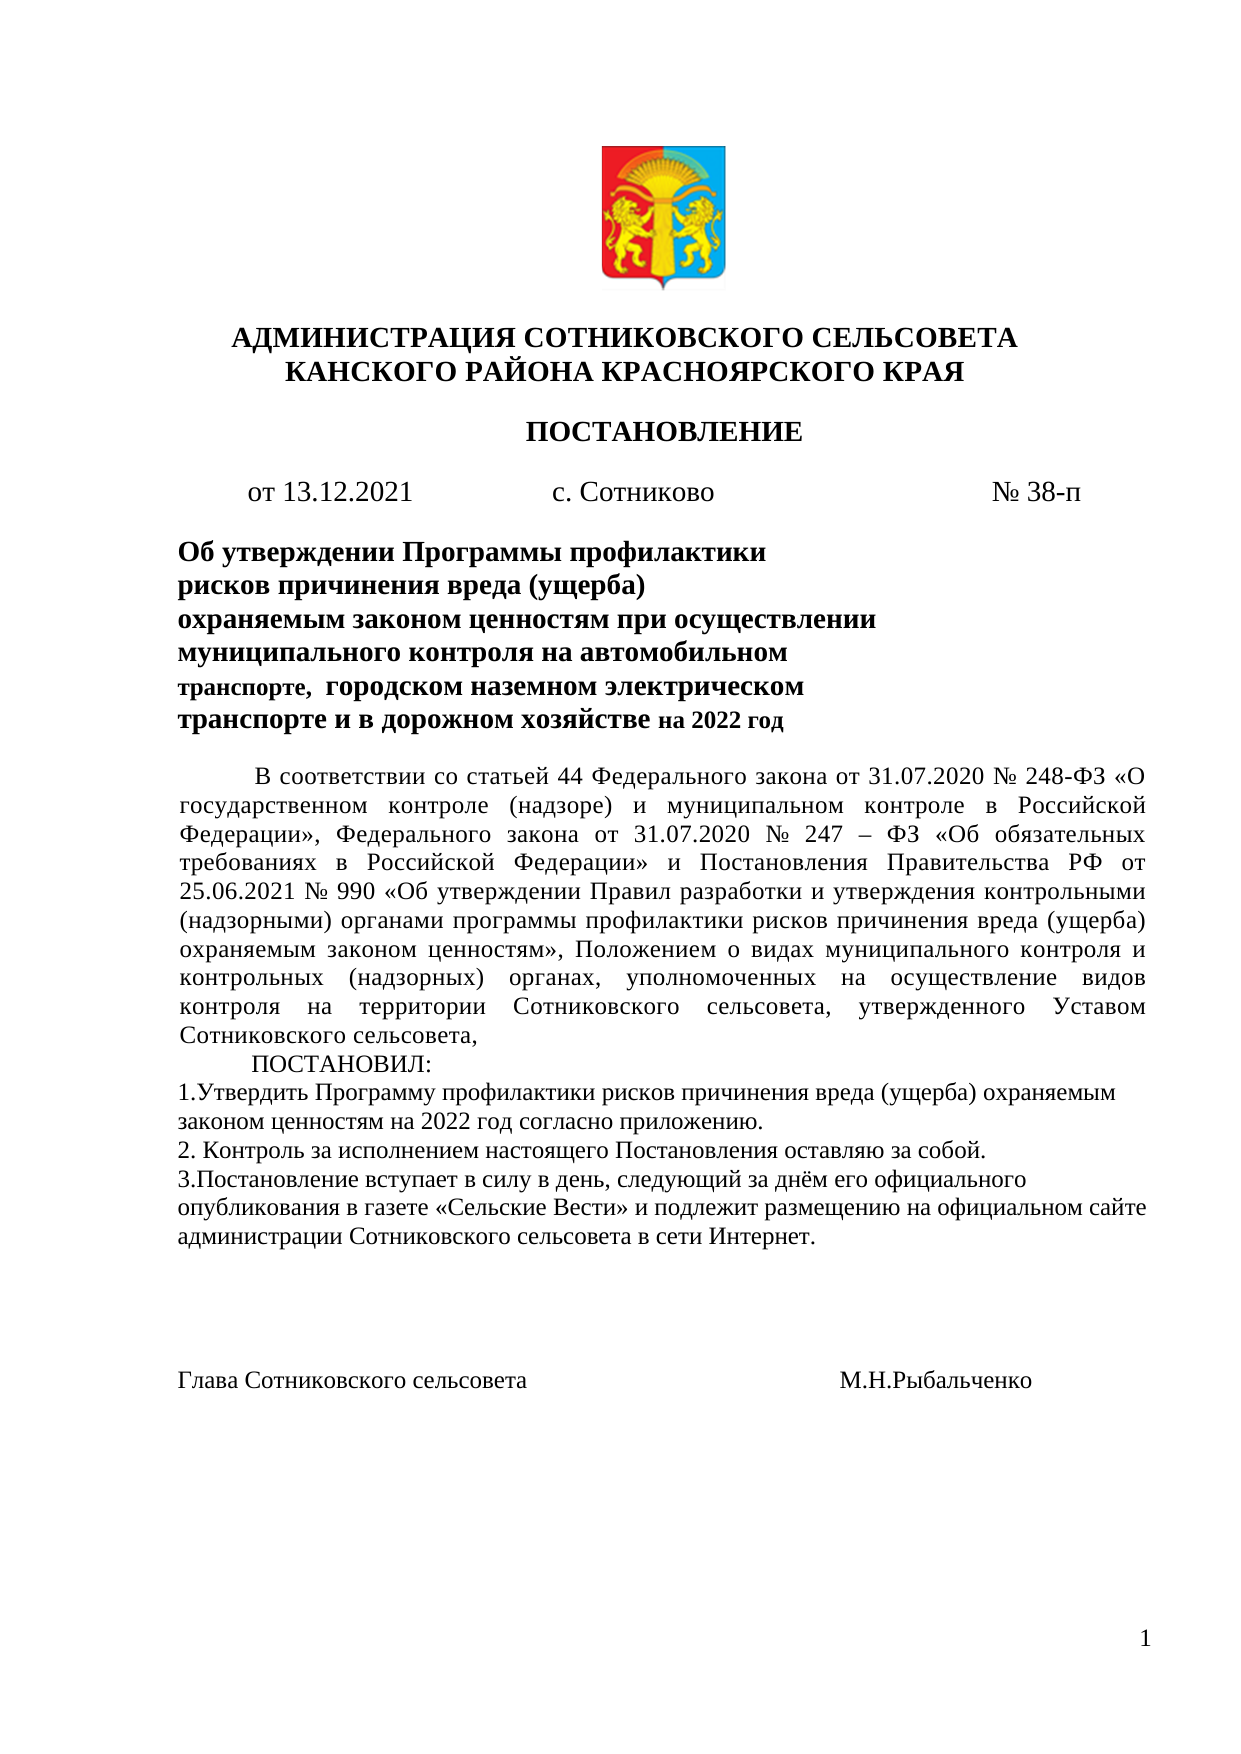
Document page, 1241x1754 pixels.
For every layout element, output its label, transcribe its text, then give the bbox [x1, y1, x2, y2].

text Глава Сотниковского сельсовета М.Н.Рыбальченко [177, 1365, 1152, 1394]
text АДМИНИСТРАЦИЯ СОТНИКОВСКОГО СЕЛЬСОВЕТА [177, 320, 1072, 354]
text Об утверждении Программы профилактики [177, 534, 1152, 567]
text 2. Контроль за исполнением настоящего Постановления оставляю за собой. [177, 1135, 1152, 1164]
text рисков причинения вреда (ущерба) [177, 567, 1152, 601]
text муниципального контроля на автомобильном [177, 634, 1152, 668]
text ПОСТАНОВЛЕНИЕ [177, 414, 1152, 447]
text охраняемым законом ценностям при осуществлении [177, 601, 1152, 634]
text от 13.12.2021 с. Сотниково № 38-п [177, 474, 1152, 507]
text 3.Постановление вступает в силу в день, следующий за днём его официального опубликования в газете «Сельские Вести» и подлежит размещению на официальном сайте администрации Сотниковского сельсовета в сети Интернет. [177, 1164, 1152, 1250]
text 1.Утвердить Программу профилактики рисков причинения вреда (ущерба) охраняемым законом ценностям на 2022 год согласно приложению. [177, 1077, 1152, 1135]
picture [601, 146, 727, 292]
text транспорте, городском наземном электрическом [177, 668, 1152, 701]
text ПОСТАНОВИЛ: [177, 1049, 1152, 1077]
text транспорте и в дорожном хозяйстве на 2022 год [177, 701, 1152, 735]
text В соответствии со статьей 44 Федерального закона от 31.07.2020 № 248-ФЗ «О государственном контроле (надзоре) и муниципальном контроле в Российской Федерации», Федерального закона от 31.07.2020 № 247 – ФЗ «Об обязательных требованиях в Российской Федерации» и Постановления Правительства РФ от 25.06.2021 № 990 «Об утверждении Правил разработки и утверждения контрольными (надзорными) органами программы профилактики рисков причинения вреда (ущерба) охраняемым законом ценностям», Положением о видах муниципального контроля и контрольных (надзорных) органах, уполномоченных на осуществление видов контроля на территории Сотниковского сельсовета, утвержденного Уставом Сотниковского сельсовета, [179, 761, 1147, 1049]
text КАНСКОГО РАЙОНА КРАСНОЯРСКОГО КРАЯ [177, 354, 1072, 387]
